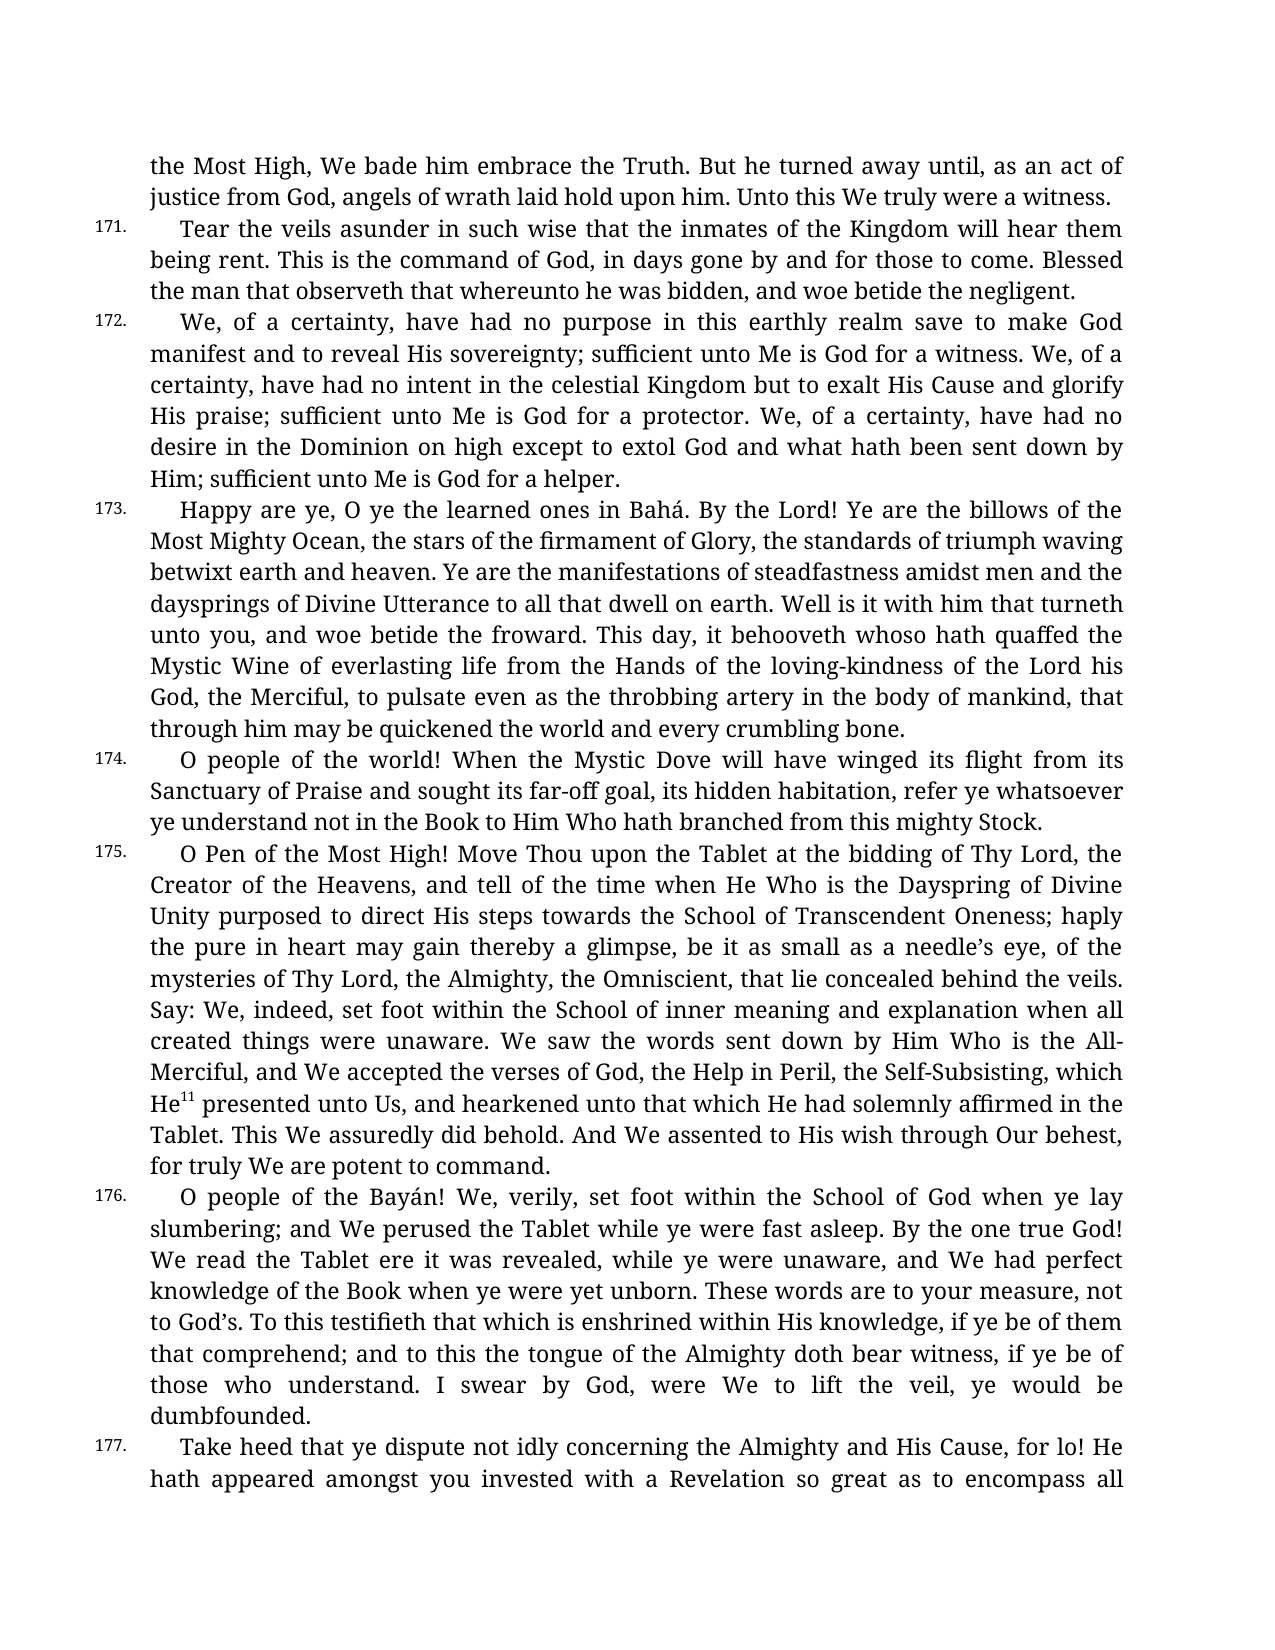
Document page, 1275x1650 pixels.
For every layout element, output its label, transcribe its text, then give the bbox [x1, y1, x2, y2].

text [150, 1431, 1125, 1494]
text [150, 150, 1125, 212]
text O people of the Bayán! We, verily, set foot within the School of God when ye lay slumbering; and We perused the Tablet while ye were fast asleep. By the one true God! We read the Tablet ere it was revealed, while ye were unaware, and We had perfect knowledge of the Book when ye were yet unborn. These words are to your measure, not to God’s. To this testifieth that which is enshrined within His knowledge, if ye be of them that comprehend; and to this the tongue of the Almighty doth bear witness, if ye be of those who understand. I swear by God, were We to lift the veil, ye would be dumbfounded. [150, 1181, 1125, 1431]
text O people of the world! When the Mystic Dove will have winged its flight from its Sanctuary of Praise and sought its far-off goal, its hidden habitation, refer ye whatsoever ye understand not in the Book to Him Who hath branched from this mighty Stock. [150, 744, 1125, 837]
text O Pen of the Most High! Move Thou upon the Tablet at the bidding of Thy Lord, the Creator of the Heavens, and tell of the time when He Who is the Dayspring of Divine Unity purposed to direct His steps towards the School of Transcendent Oneness; haply the pure in heart may gain thereby a glimpse, be it as small as a needle’s eye, of the mysteries of Thy Lord, the Almighty, the Omniscient, that lie concealed behind the veils. Say: We, indeed, set foot within the School of inner meaning and explanation when all created things were unaware. We saw the words sent down by Him Who is the All-Merciful, and We accepted the verses of God, the Help in Peril, the Self-Subsisting, which He11 presented unto Us, and hearkened unto that which He had solemnly affirmed in the Tablet. This We assuredly did behold. And We assented to His wish through Our behest, for truly We are potent to command. [150, 837, 1125, 1181]
text Happy are ye, O ye the learned ones in Bahá. By the Lord! Ye are the billows of the Most Mighty Ocean, the stars of the firmament of Glory, the standards of triumph waving betwixt earth and heaven. Ye are the manifestations of steadfastness amidst men and the daysprings of Divine Utterance to all that dwell on earth. Well is it with him that turneth unto you, and woe betide the froward. This day, it behooveth whoso hath quaffed the Mystic Wine of everlasting life from the Hands of the loving-kindness of the Lord his God, the Merciful, to pulsate even as the throbbing artery in the body of mankind, that through him may be quickened the world and every crumbling bone. [150, 494, 1125, 744]
text Tear the veils asunder in such wise that the inmates of the Kingdom will hear them being rent. This is the command of God, in days gone by and for those to come. Blessed the man that observeth that whereunto he was bidden, and woe betide the negligent. [150, 212, 1125, 306]
text We, of a certainty, have had no purpose in this earthly realm save to make God manifest and to reveal His sovereignty; sufficient unto Me is God for a witness. We, of a certainty, have had no intent in the celestial Kingdom but to exalt His Cause and glorify His praise; sufficient unto Me is God for a protector. We, of a certainty, have had no desire in the Dominion on high except to extol God and what hath been sent down by Him; sufficient unto Me is God for a helper. [150, 306, 1125, 494]
